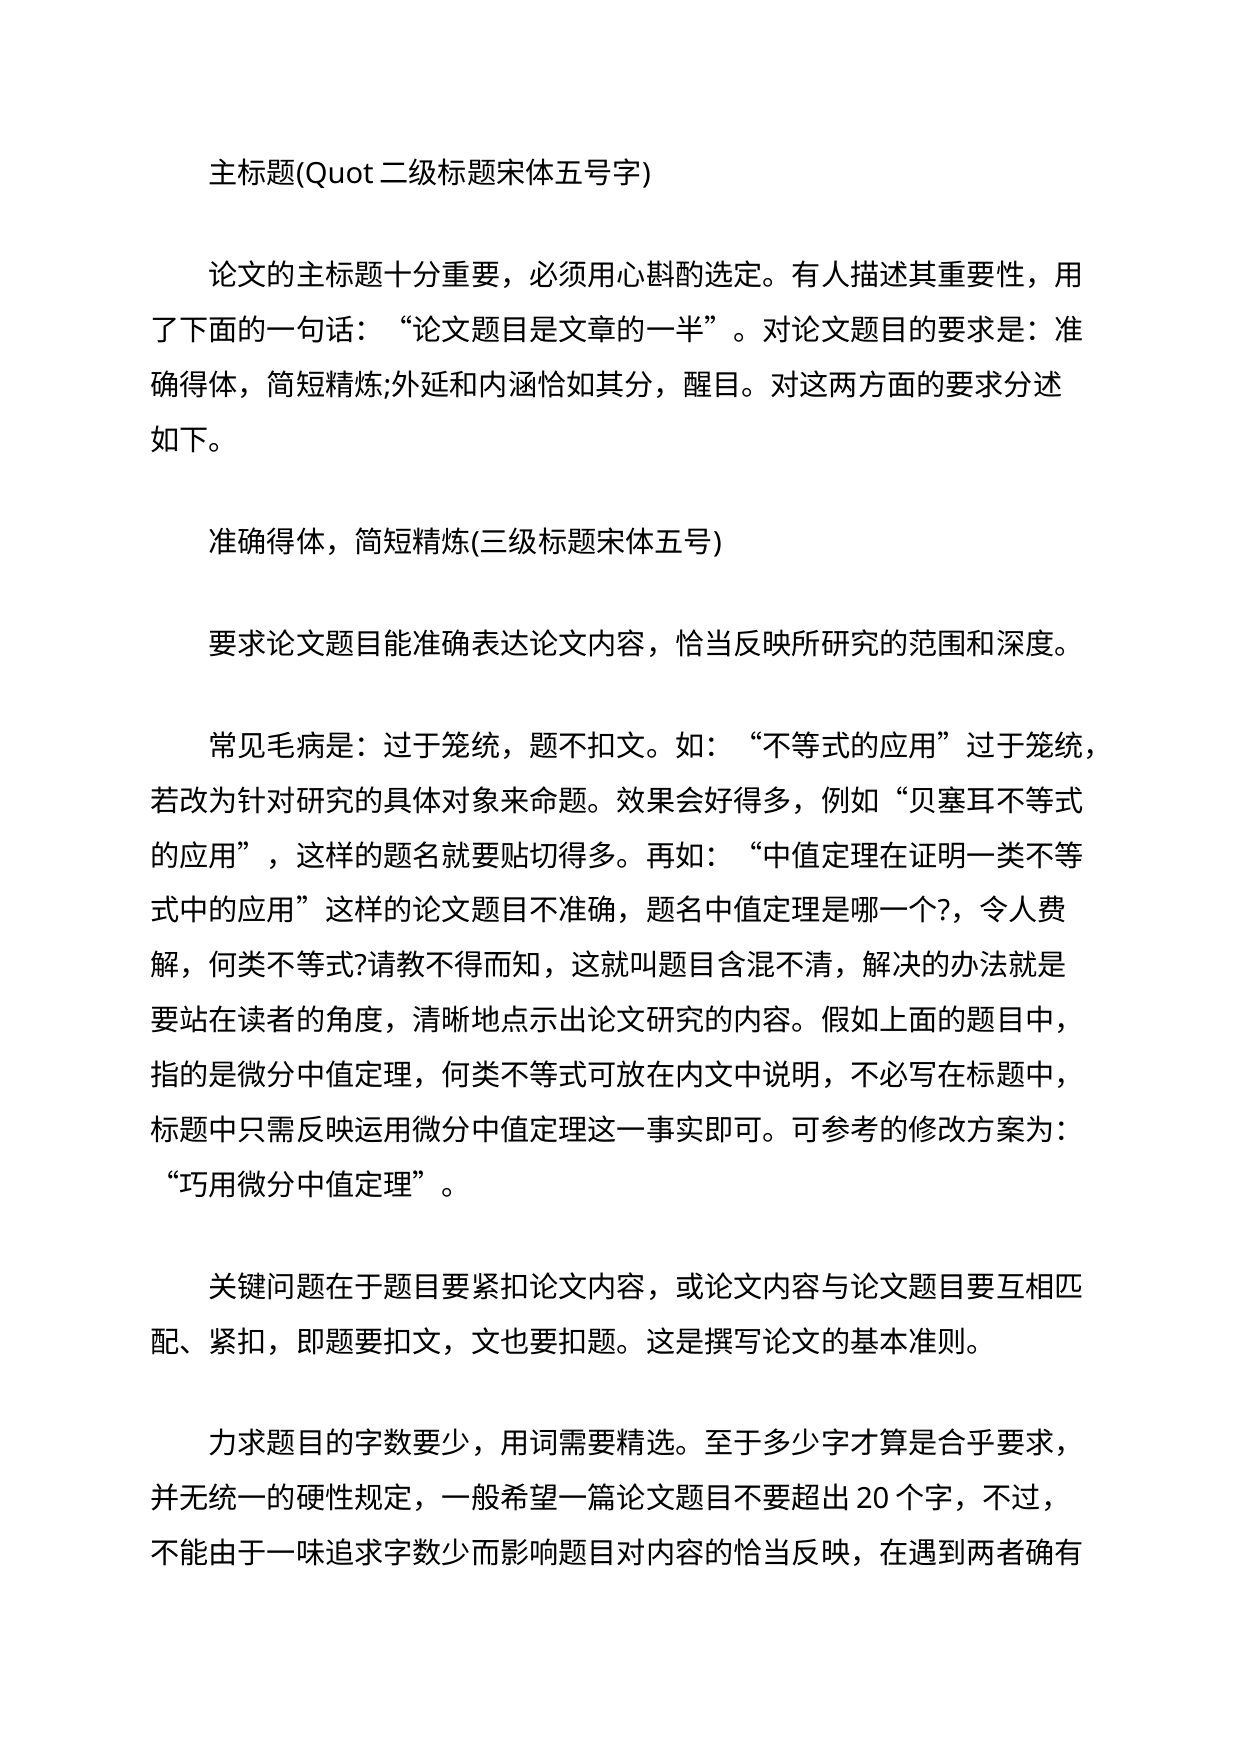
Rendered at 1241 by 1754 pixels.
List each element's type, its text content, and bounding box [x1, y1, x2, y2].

text 关键问题在于题目要紧扣论文内容，或论文内容与论文题目要互相匹配、紧扣，即题要扣文，文也要扣题。这是撰写论文的基本准则。 [150, 1263, 1090, 1361]
text 要求论文题目能准确表达论文内容，恰当反映所研究的范围和深度。 [150, 621, 1090, 663]
text 常见毛病是：过于笼统，题不扣文。如：“不等式的应用”过于笼统，若改为针对研究的具体对象来命题。效果会好得多，例如“贝塞耳不等式的应用”，这样的题名就要贴切得多。再如：“中值定理在证明一类不等式中的应用”这样的论文题目不准确，题名中值定理是哪一个?，令人费解，何类不等式?请教不得而知，这就叫题目含混不清，解决的办法就是要站在读者的角度，清晰地点示出论文研究的内容。假如上面的题目中，指的是微分中值定理，何类不等式可放在内文中说明，不必写在标题中，标题中只需反映运用微分中值定理这一事实即可。可参考的修改方案为：“巧用微分中值定理”。 [150, 722, 1090, 1204]
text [150, 1420, 1090, 1572]
text 主标题(Quot二级标题宋体五号字) [150, 150, 1090, 192]
text 准确得体，简短精炼(三级标题宋体五号) [150, 518, 1090, 561]
text 论文的主标题十分重要，必须用心斟酌选定。有人描述其重要性，用了下面的一句话：“论文题目是文章的一半”。对论文题目的要求是：准确得体，简短精炼;外延和内涵恰如其分，醒目。对这两方面的要求分述如下。 [150, 252, 1090, 459]
